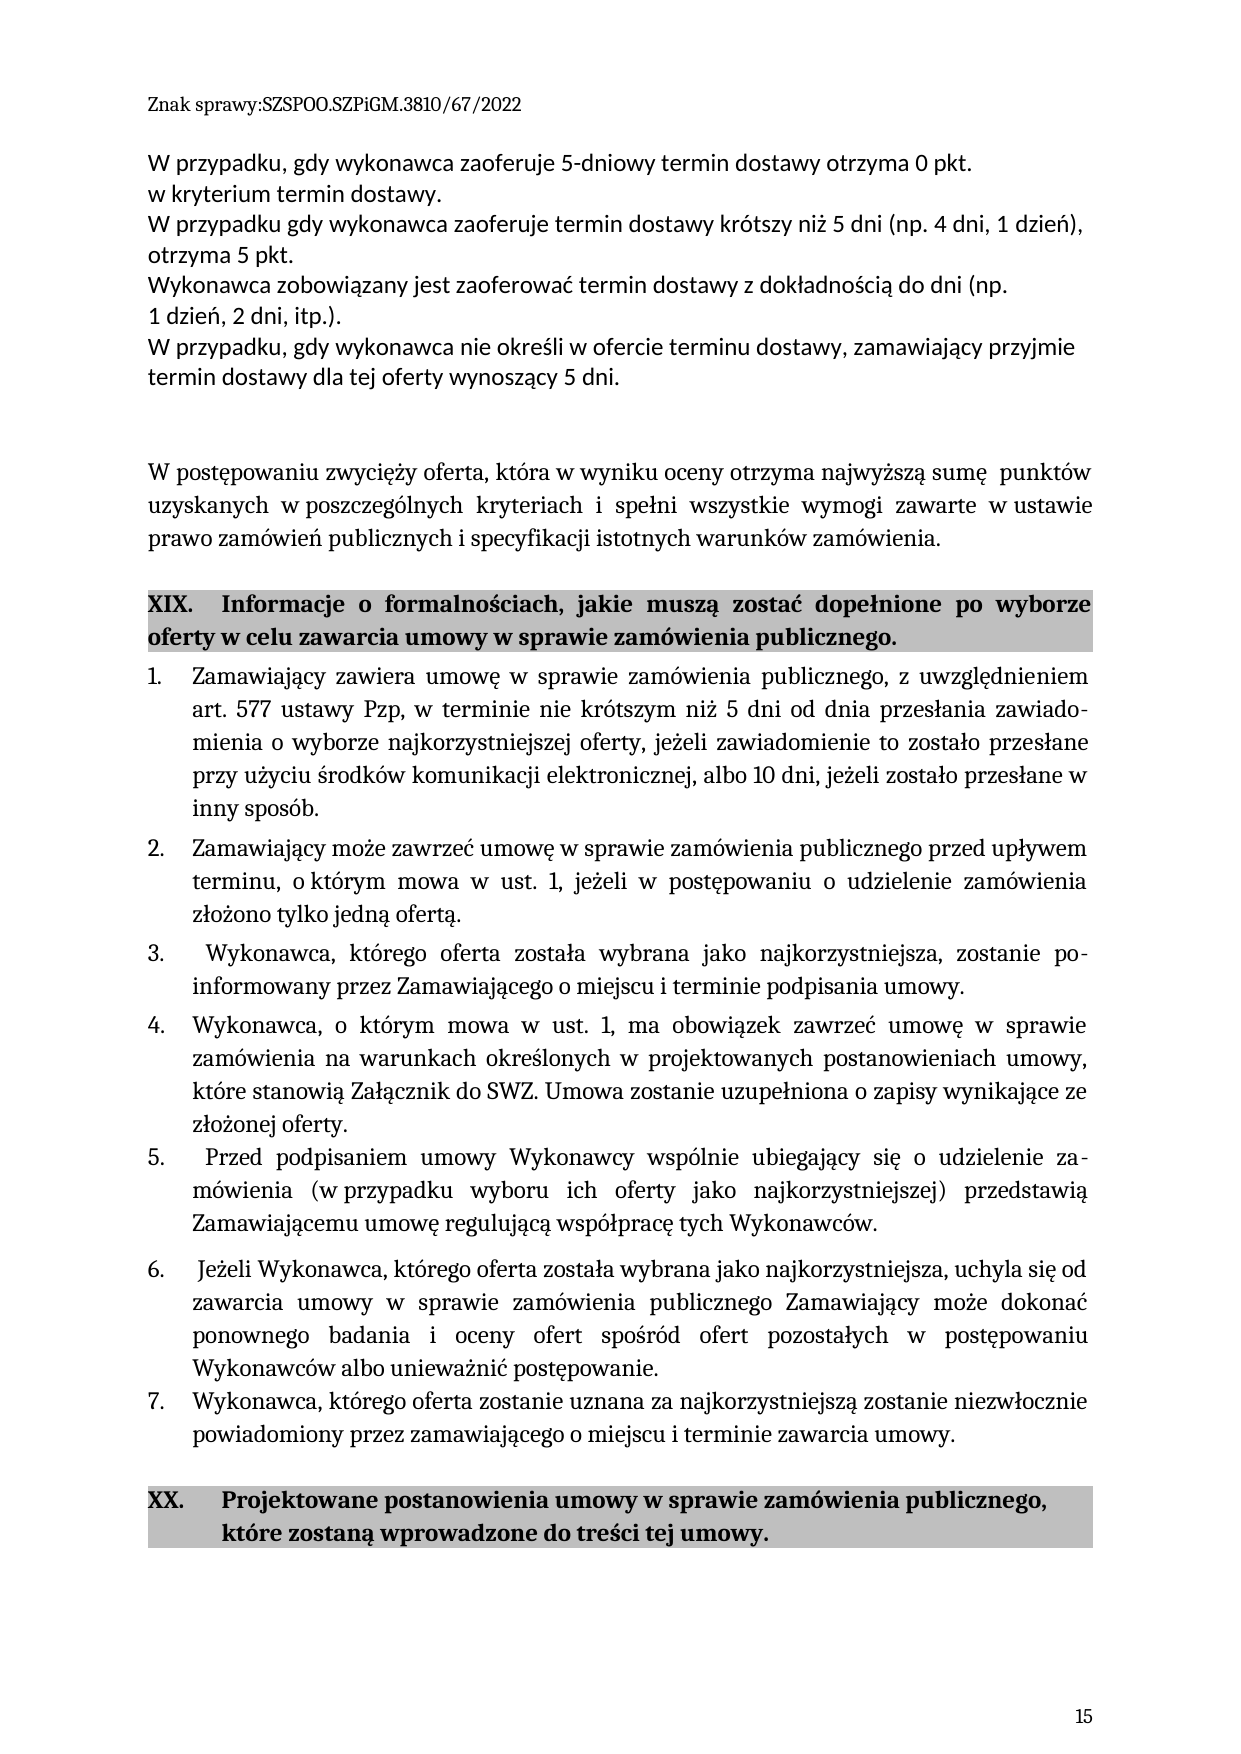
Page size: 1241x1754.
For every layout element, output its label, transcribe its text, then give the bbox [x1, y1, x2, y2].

subtitle Wykonawca zobowiązany jest zaoferować termin dostawy z dokładnością do dni (np. 1 dzień, 2 dni, itp.). [148, 270, 1093, 331]
subtitle W przypadku, gdy wykonawca nie określi w ofercie terminu dostawy, zamawiający przyjmie termin dostawy dla tej oferty wynoszący 5 dni. [148, 331, 1093, 392]
list Projektowane postanowienia umowy w sprawie zamówienia publicznego, które zostaną wprowadzone do treści tej umowy. [148, 1486, 1093, 1548]
list Wykonawca, którego oferta zostanie uznana za najkorzystniejszą zostanie niezwłocznie powiadomiony przez zamawiającego o miejscu i terminie zawarcia umowy. [148, 1387, 1088, 1449]
list Wykonawca, którego oferta została wybrana jako najkorzystniejsza, zostanie poinformowany przez Zamawiającego o miejscu i terminie podpisania umowy. [148, 939, 1088, 1001]
subtitle W przypadku, gdy wykonawca zaoferuje 5-dniowy termin dostawy otrzyma 0 pkt. w kryterium termin dostawy. [148, 148, 1093, 209]
subtitle W przypadku gdy wykonawca zaoferuje termin dostawy krótszy niż 5 dni (np. 4 dni, 1 dzień), otrzyma 5 pkt. [148, 209, 1093, 270]
list Zamawiający zawiera umowę w sprawie zamówienia publicznego, z uwzględnieniem art. 577 ustawy Pzp, w terminie nie krótszym niż 5 dni od dnia przesłania zawiadomienia o wyborze najkorzystniejszej oferty, jeżeli zawiadomienie to zostało przesłane przy użyciu środków komunikacji elektronicznej, albo 10 dni, jeżeli zostało przesłane w inny sposób. [148, 662, 1088, 823]
list Wykonawca, o którym mowa w ust. 1, ma obowiązek zawrzeć umowę w sprawie zamówienia na warunkach określonych w projektowanych postanowieniach umowy, które stanowią Załącznik do SWZ. Umowa zostanie uzupełniona o zapisy wynikające ze złożonej oferty. [148, 1011, 1088, 1139]
list Zamawiający może zawrzeć umowę w sprawie zamówienia publicznego przed upływem terminu, o którym mowa w ust. 1, jeżeli w postępowaniu o udzielenie zamówienia złożono tylko jedną ofertą. [148, 833, 1088, 928]
text XIX. Informacje o formalnościach, jakie muszą zostać dopełnione po wyborze oferty w celu zawarcia umowy w sprawie zamówienia publicznego. [148, 590, 1093, 652]
list Jeżeli Wykonawca, którego oferta została wybrana jako najkorzystniejsza, uchyla się od zawarcia umowy w sprawie zamówienia publicznego Zamawiający może dokonać ponownego badania i oceny ofert spośród ofert pozostałych w postępowaniu Wykonawców albo unieważnić postępowanie. [148, 1255, 1088, 1383]
list Przed podpisaniem umowy Wykonawcy wspólnie ubiegający się o udzielenie zamówienia (w przypadku wyboru ich oferty jako najkorzystniejszej) przedstawią Zamawiającemu umowę regulującą współpracę tych Wykonawców. [148, 1143, 1088, 1238]
text W postępowaniu zwycięży oferta, która w wyniku oceny otrzyma najwyższą sumę punktów uzyskanych w poszczególnych kryteriach i spełni wszystkie wymogi zawarte w ustawie prawo zamówień publicznych i specyfikacji istotnych warunków zamówienia. [148, 458, 1093, 553]
